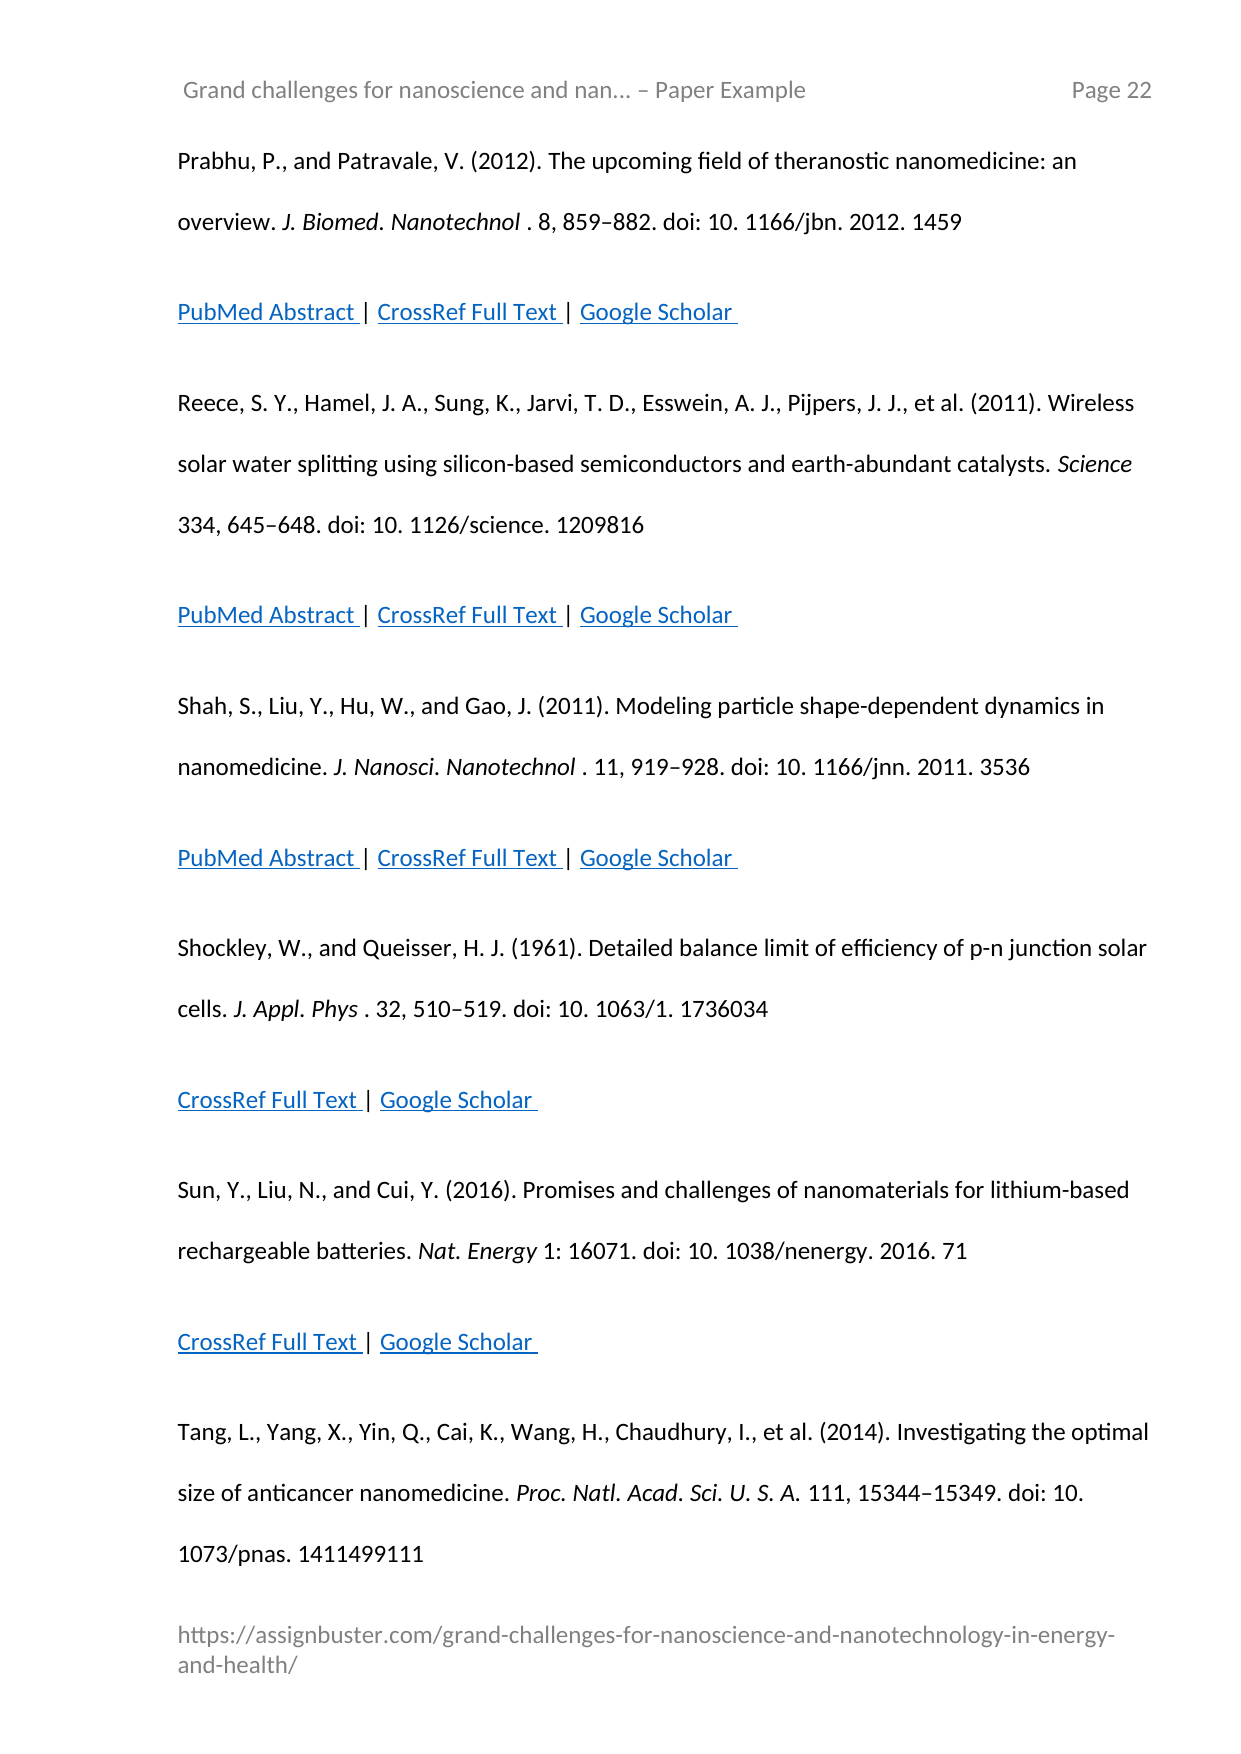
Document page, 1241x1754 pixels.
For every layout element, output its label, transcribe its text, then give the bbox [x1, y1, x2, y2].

text CrossRef Full Text | Google Scholar [177, 1084, 1152, 1114]
text PubMed Abstract | CrossRef Full Text | Google Scholar [177, 600, 1152, 630]
text Shah, S., Liu, Y., Hu, W., and Gao, J. (2011). Modeling particle shape-dependent dynamics in nanomedicine. J. Nanosci. Nanotechnol . 11, 919–928. doi: 10. 1166/jnn. 2011. 3536 [177, 690, 1152, 782]
text Tang, L., Yang, X., Yin, Q., Cai, K., Wang, H., Chaudhury, I., et al. (2014). Investigating the optimal size of anticancer nanomedicine. Proc. Natl. Acad. Sci. U. S. A. 111, 15344–15349. doi: 10. 1073/pnas. 1411499111 [177, 1416, 1152, 1569]
text CrossRef Full Text | Google Scholar [177, 1326, 1152, 1356]
text Shockley, W., and Queisser, H. J. (1961). Detailed balance limit of efficiency of p-n junction solar cells. J. Appl. Phys . 32, 510–519. doi: 10. 1063/1. 1736034 [177, 932, 1152, 1024]
text Reece, S. Y., Hamel, J. A., Sung, K., Jarvi, T. D., Esswein, A. J., Pijpers, J. J., et al. (2011). Wireless solar water splitting using silicon-based semiconductors and earth-abundant catalysts. Science 334, 645–648. doi: 10. 1126/science. 1209816 [177, 387, 1152, 540]
text Sun, Y., Liu, N., and Cui, Y. (2016). Promises and challenges of nanomaterials for lithium-based rechargeable batteries. Nat. Energy 1: 16071. doi: 10. 1038/nenergy. 2016. 71 [177, 1174, 1152, 1266]
text PubMed Abstract | CrossRef Full Text | Google Scholar [177, 297, 1152, 327]
text PubMed Abstract | CrossRef Full Text | Google Scholar [177, 842, 1152, 872]
text Prabhu, P., and Patravale, V. (2012). The upcoming field of theranostic nanomedicine: an overview. J. Biomed. Nanotechnol . 8, 859–882. doi: 10. 1166/jbn. 2012. 1459 [177, 145, 1152, 237]
